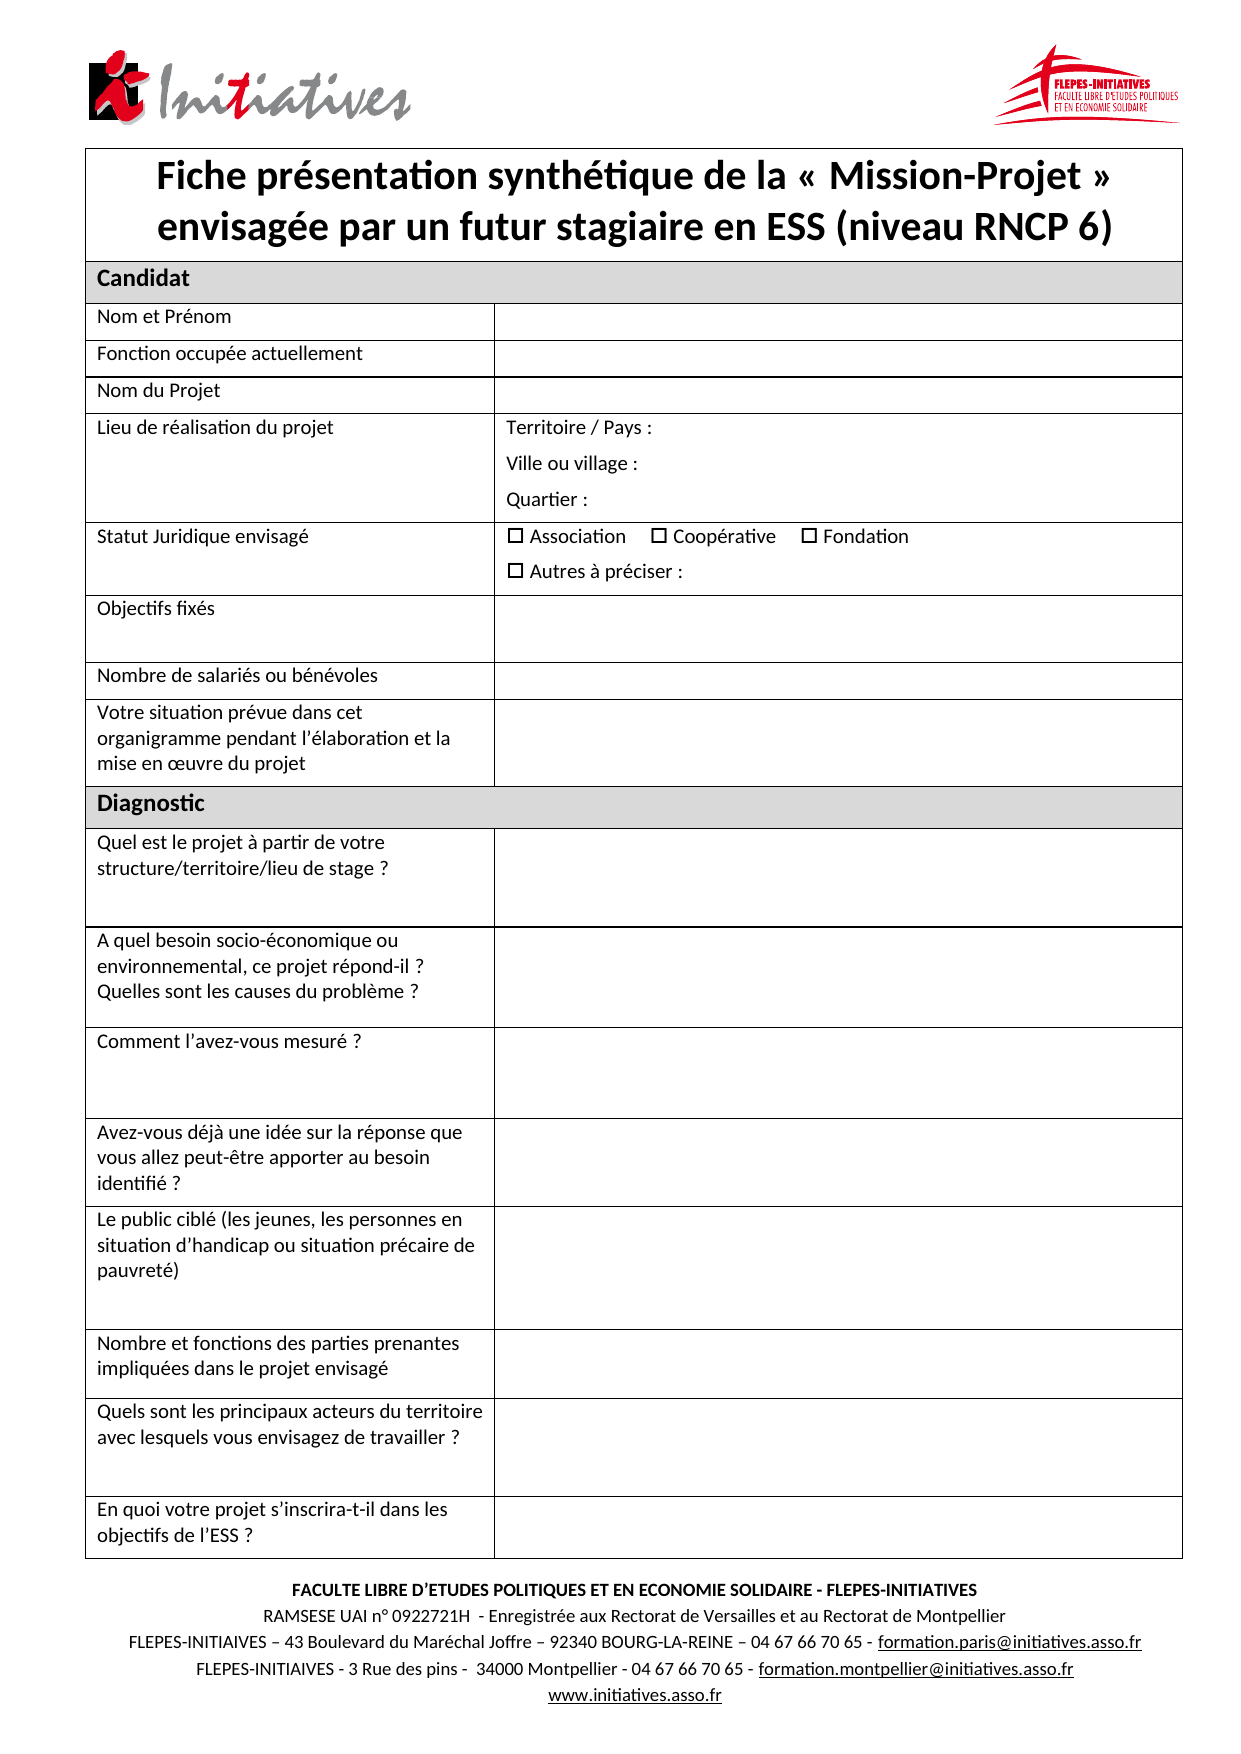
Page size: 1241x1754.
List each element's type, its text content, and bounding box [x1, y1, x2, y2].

table_cell Votre situation prévue dans cet organigramme pendant l’élaboration et la mise en œuvre du projet [86, 700, 494, 786]
table_cell Nom du Projet [86, 378, 494, 413]
table_cell [495, 596, 1182, 662]
table_cell Le public ciblé (les jeunes, les personnes en situation d’handicap ou situation précaire de pauvreté) [86, 1207, 494, 1329]
table_cell [495, 663, 1182, 698]
table_cell Nom et Prénom [86, 304, 494, 339]
table_cell Objectifs fixés [86, 596, 494, 662]
table_cell Statut Juridique envisagé [86, 523, 494, 594]
table_cell Candidat [86, 262, 1182, 303]
table_cell [495, 1119, 1182, 1206]
table_cell Territoire / Pays : Ville ou village : Quartier : [495, 414, 1182, 522]
table_cell [495, 341, 1182, 376]
table_cell [495, 304, 1182, 339]
table_cell [495, 1497, 1182, 1558]
table_cell [495, 829, 1182, 926]
table_cell Nombre et fonctions des parties prenantes impliquées dans le projet envisagé [86, 1330, 494, 1397]
table_cell [495, 378, 1182, 413]
table_cell Comment l’avez-vous mesuré ? [86, 1028, 494, 1118]
table_cell Quels sont les principaux acteurs du territoire avec lesquels vous envisagez de travailler ? [86, 1399, 494, 1496]
table_cell [495, 1207, 1182, 1329]
table_cell Fonction occupée actuellement [86, 341, 494, 376]
table_cell Association Coopérative Fondation Autres à préciser : [495, 523, 1182, 594]
table_cell Diagnostic [86, 787, 1182, 828]
table_cell [495, 1028, 1182, 1118]
table_cell [495, 928, 1182, 1027]
table_cell Avez-vous déjà une idée sur la réponse que vous allez peut-être apporter au besoin identifié ? [86, 1119, 494, 1206]
table_header Fiche présentation synthétique de la « Mission-Projet » envisagée par un futur stagiaire en ESS (niveau RNCP 6) [86, 149, 1182, 261]
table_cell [86, 1497, 494, 1558]
table_cell Nombre de salariés ou bénévoles [86, 663, 494, 698]
table_cell [495, 1330, 1182, 1397]
table_cell [495, 1399, 1182, 1496]
table_cell [495, 700, 1182, 786]
table_cell A quel besoin socio-économique ou environnemental, ce projet répond-il ? Quelles sont les causes du problème ? [86, 928, 494, 1027]
table_cell Lieu de réalisation du projet [86, 414, 494, 522]
table_cell Quel est le projet à partir de votre structure/territoire/lieu de stage ? [86, 829, 494, 926]
